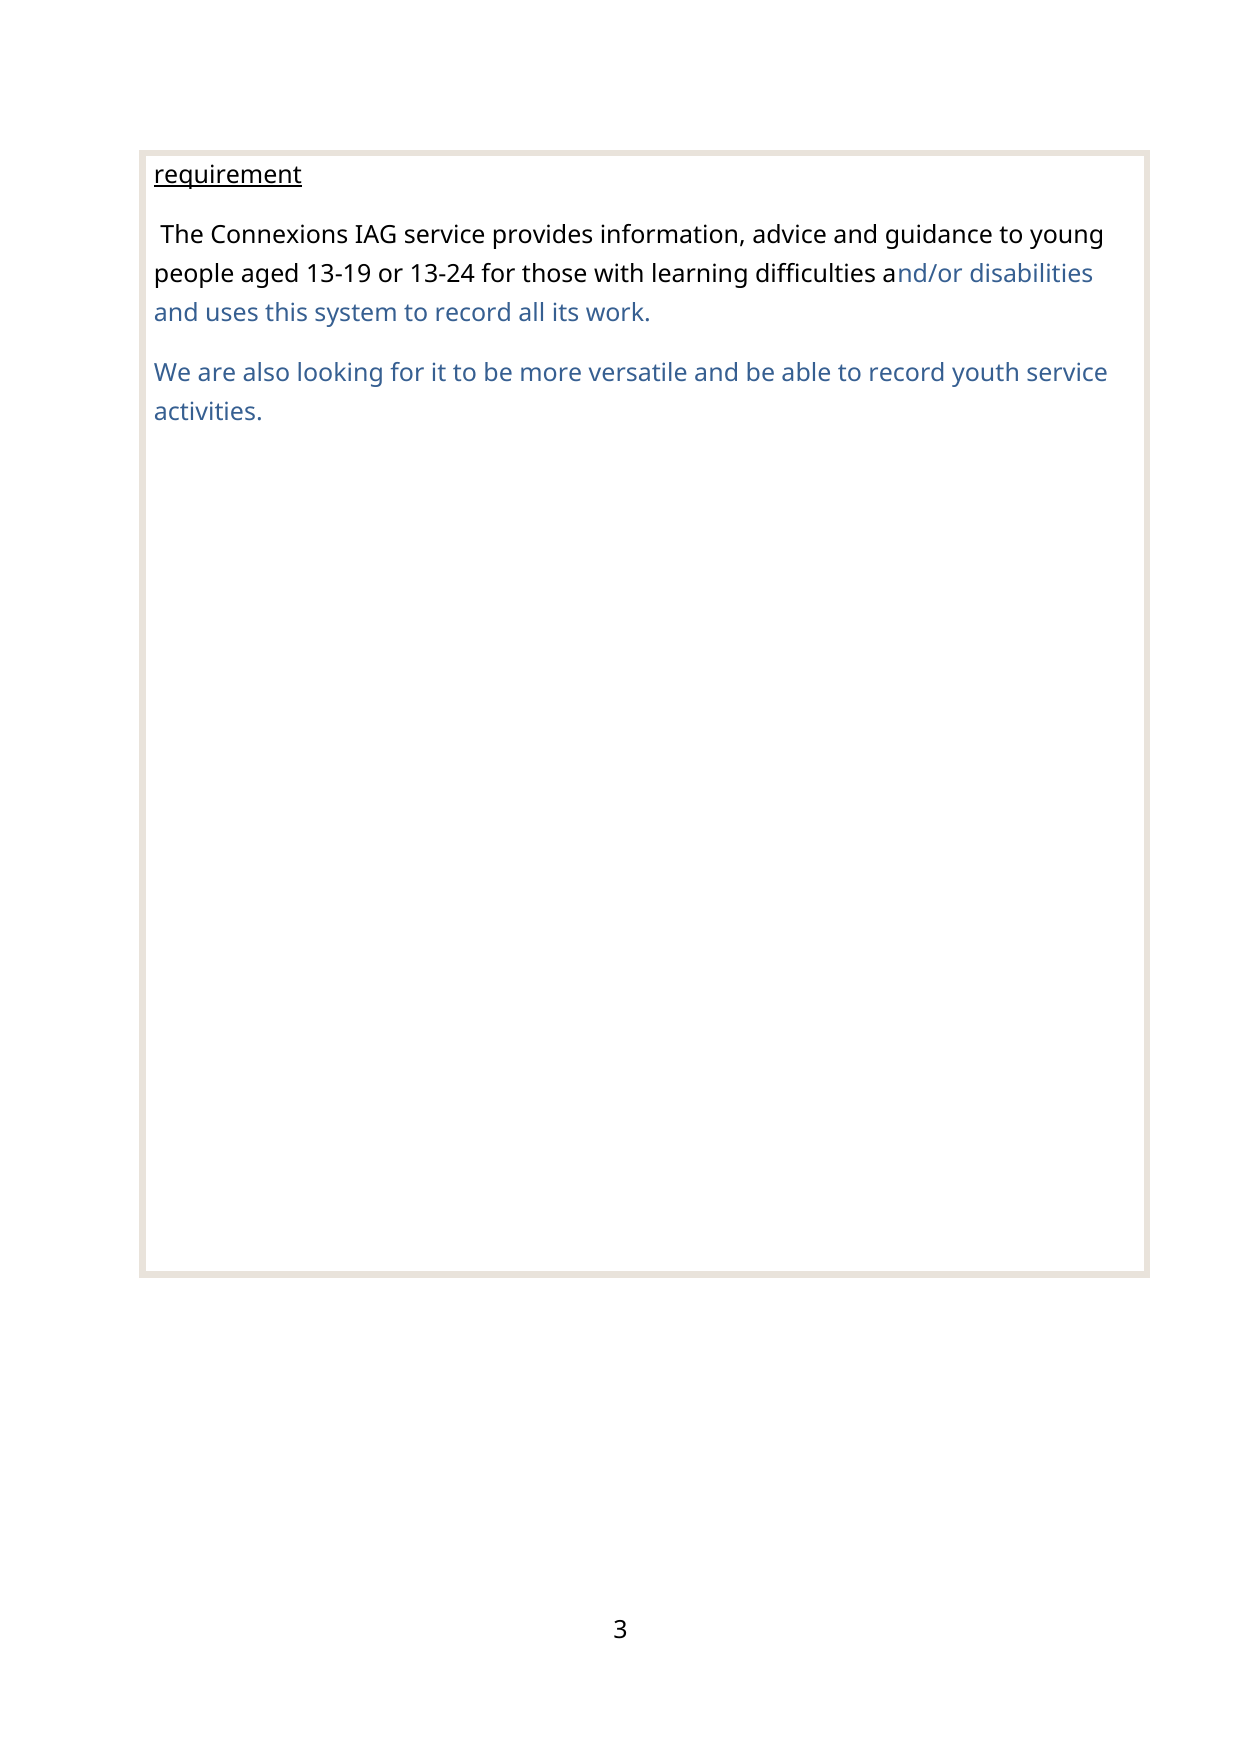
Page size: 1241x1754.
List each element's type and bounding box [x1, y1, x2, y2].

table_header [146, 156, 1144, 1271]
